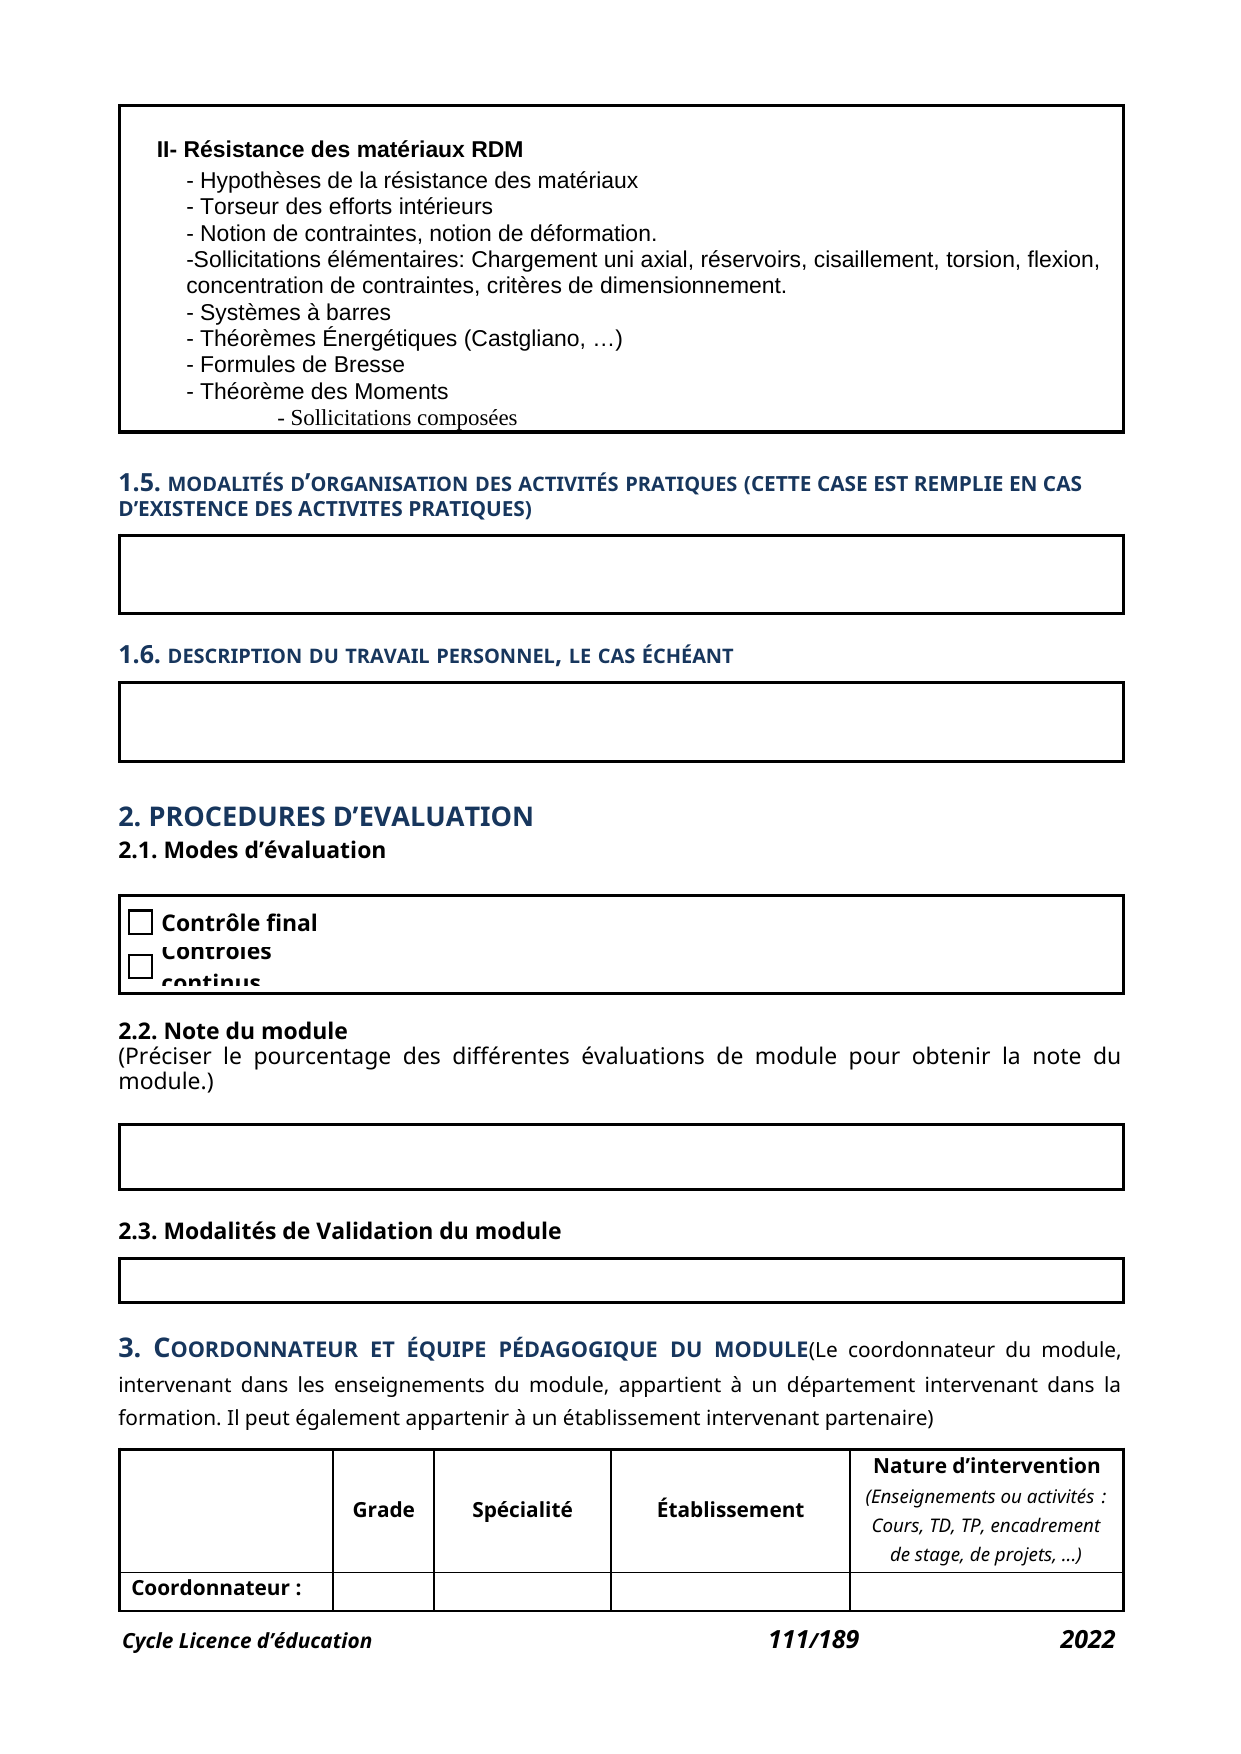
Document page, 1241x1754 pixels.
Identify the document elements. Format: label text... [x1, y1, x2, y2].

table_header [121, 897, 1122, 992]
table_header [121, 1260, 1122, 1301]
text (Préciser le pourcentage des différentes évaluations de module pour obtenir la note du module.) [118, 1045, 1122, 1095]
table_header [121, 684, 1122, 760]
text 2.2. Note du module [118, 1020, 1122, 1045]
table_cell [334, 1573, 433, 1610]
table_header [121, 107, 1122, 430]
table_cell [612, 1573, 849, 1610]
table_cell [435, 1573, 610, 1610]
text 2. PROCEDURES D’EVALUATION [118, 797, 1122, 834]
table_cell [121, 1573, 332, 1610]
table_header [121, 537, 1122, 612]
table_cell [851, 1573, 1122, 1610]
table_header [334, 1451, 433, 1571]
text 1.5. modalités d’organisation des activités pratiques (CETTE CASE EST REMPLIE EN CAS D’EXISTENCE DES ACTIVITES PRATIQUES) [118, 471, 1122, 521]
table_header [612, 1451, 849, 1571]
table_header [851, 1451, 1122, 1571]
text 1.6. description du travail personnel, le cas échéant [118, 644, 1122, 669]
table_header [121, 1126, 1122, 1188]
text 2.1. Modes d’évaluation [118, 834, 1122, 865]
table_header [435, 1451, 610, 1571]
text 2.3. Modalités de Validation du module [118, 1219, 1122, 1244]
text 3. Coordonnateur et équipe pédagogique du module(Le coordonnateur du module, intervenant dans les enseignements du module, appartient à un département intervenant dans la formation. Il peut également appartenir à un établissement intervenant partenaire) [118, 1329, 1122, 1431]
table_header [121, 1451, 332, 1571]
